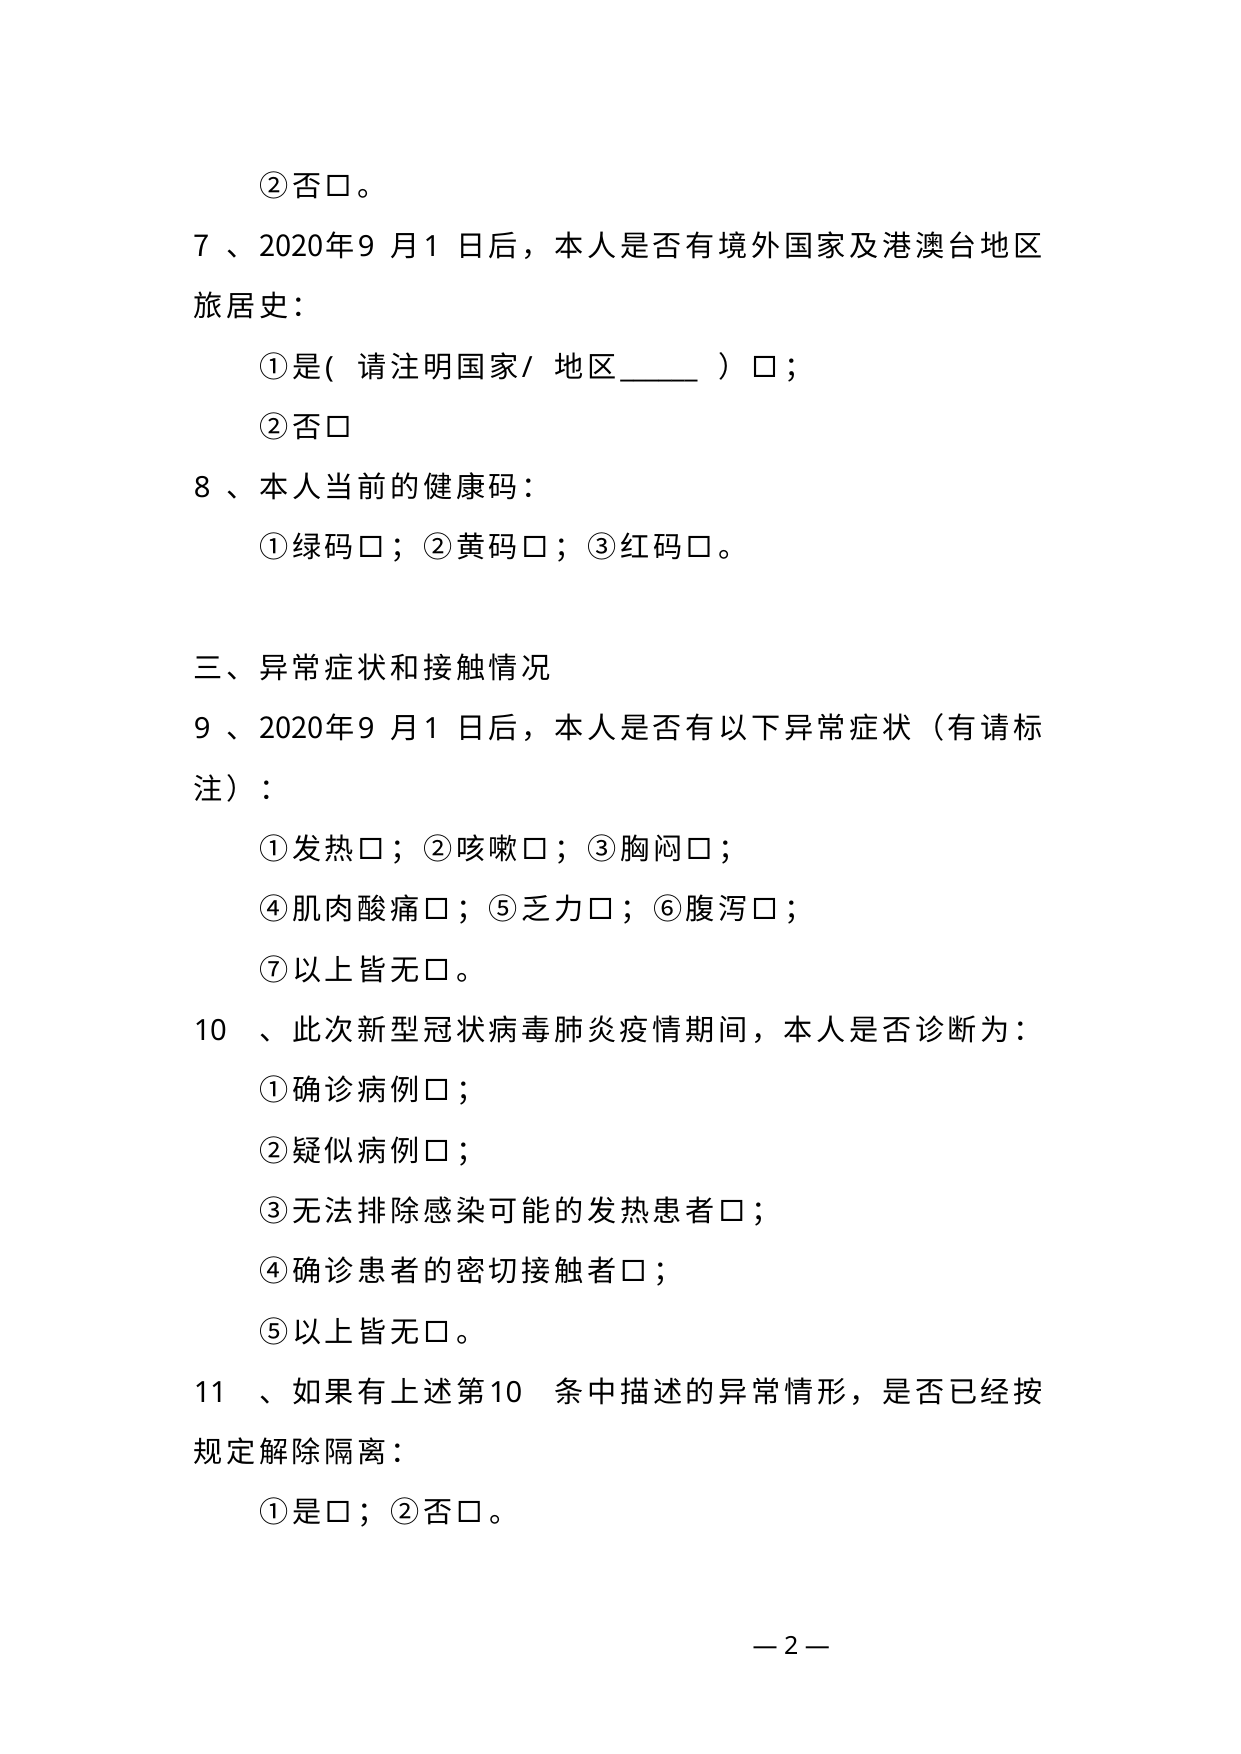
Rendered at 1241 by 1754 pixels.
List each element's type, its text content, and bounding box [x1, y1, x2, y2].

text ①是(请注明国家/地区______）； [193, 334, 1047, 394]
text 8、本人当前的健康码： [193, 455, 1047, 515]
text 11、如果有上述第10条中描述的异常情形，是否已经按规定解除隔离： [193, 1359, 1047, 1480]
text 三、异常症状和接触情况 [193, 636, 1047, 696]
text ④确诊患者的密切接触者； [193, 1239, 1047, 1299]
text ①发热；②咳嗽；③胸闷； [193, 817, 1047, 877]
text ①确诊病例； [193, 1058, 1047, 1118]
text ④肌肉酸痛；⑤乏力；⑥腹泻； [193, 877, 1047, 937]
text ①是；②否。 [193, 1480, 1047, 1540]
text ①绿码；②黄码；③红码。 [193, 515, 1047, 575]
text ②否。 [193, 153, 1047, 213]
text ②否 [193, 394, 1047, 455]
text 7、2020年9月1日后，本人是否有境外国家及港澳台地区旅居史： [193, 213, 1047, 334]
text 10、此次新型冠状病毒肺炎疫情期间，本人是否诊断为： [193, 998, 1047, 1058]
text ⑦以上皆无。 [193, 937, 1047, 998]
text ②疑似病例； [193, 1118, 1047, 1178]
text 9、2020年9月1日后，本人是否有以下异常症状（有请标注）： [193, 696, 1047, 817]
text ⑤以上皆无。 [193, 1299, 1047, 1359]
text ③无法排除感染可能的发热患者； [193, 1178, 1047, 1239]
